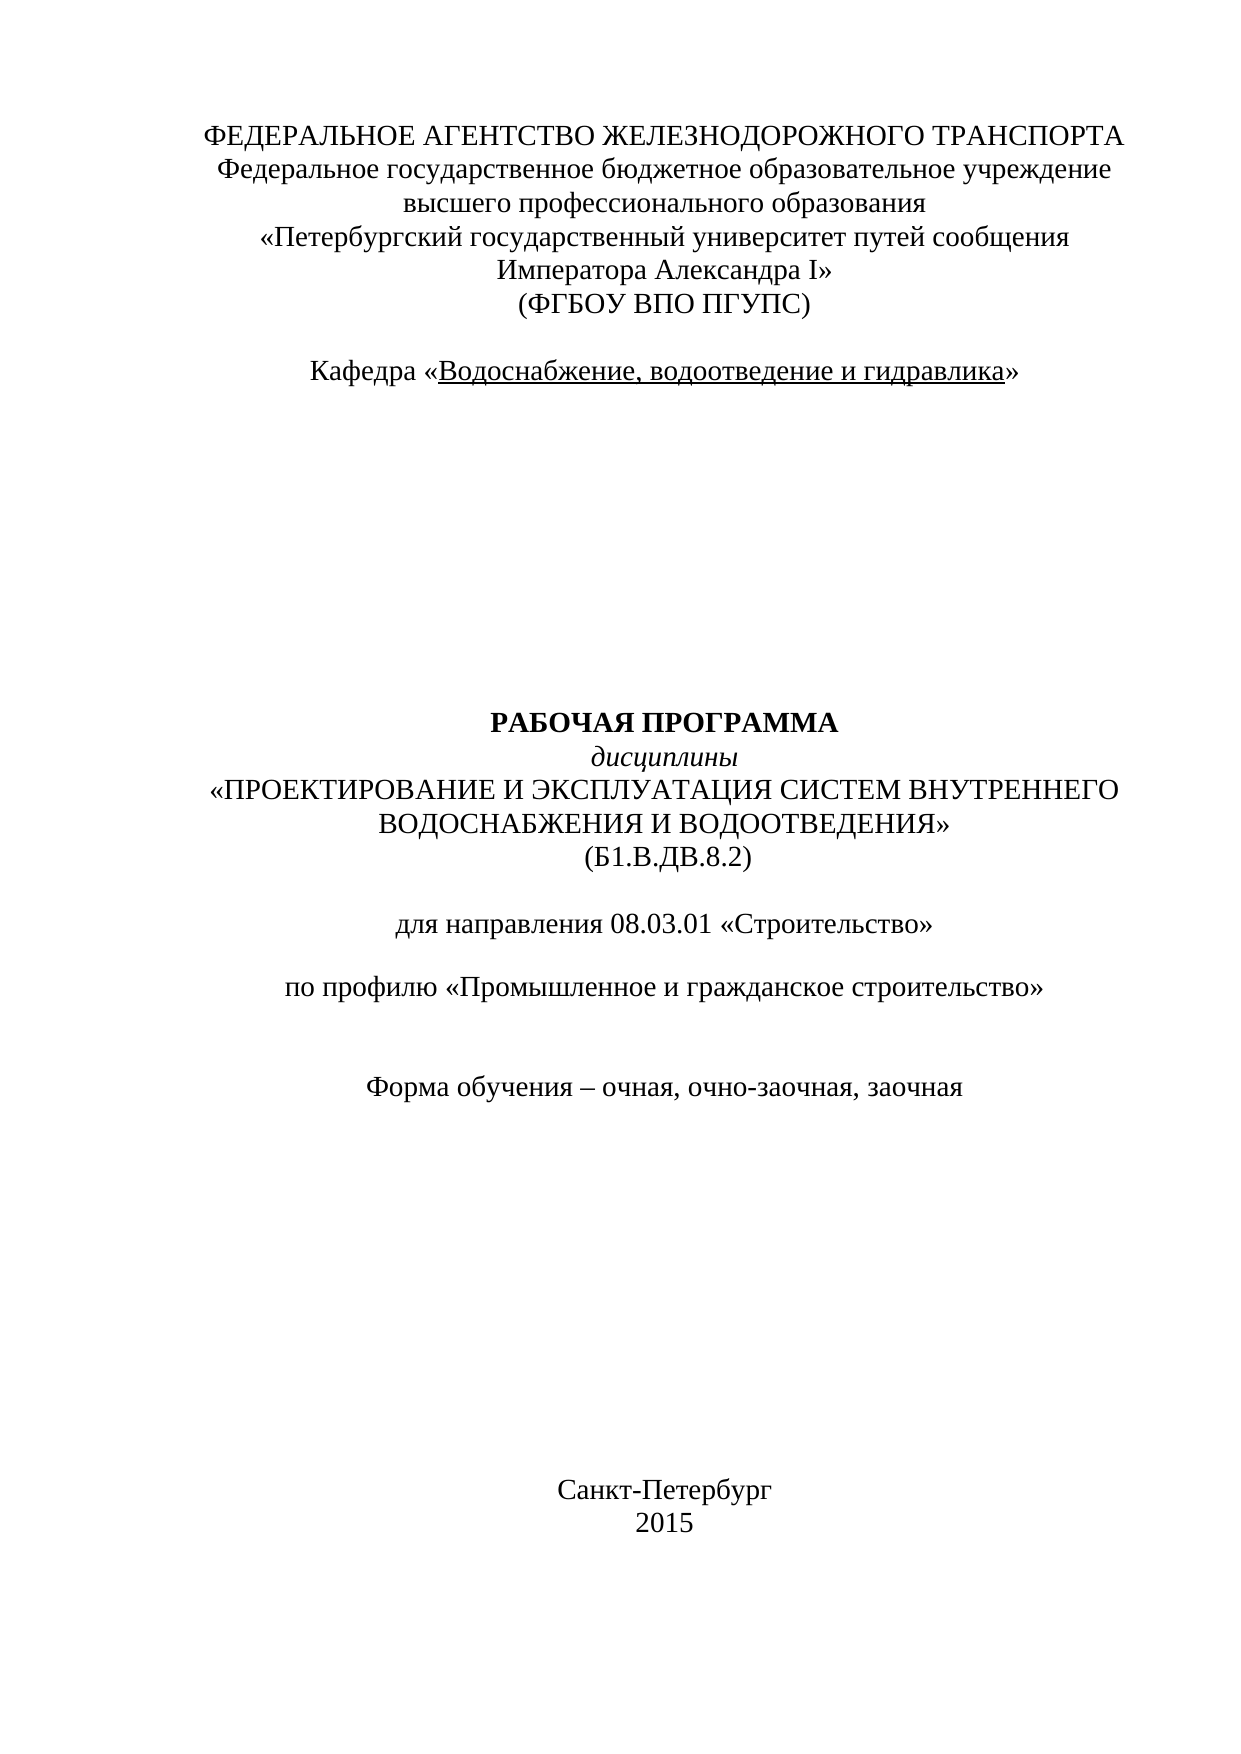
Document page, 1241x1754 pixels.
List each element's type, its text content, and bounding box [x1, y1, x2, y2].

text «Петербургский государственный университет путей сообщения [177, 219, 1152, 252]
text Кафедра «Водоснабжение, водоотведение и гидравлика» [177, 353, 1152, 386]
text Санкт-Петербург [177, 1472, 1152, 1505]
text Форма обучения – очная, очно-заочная, заочная [177, 1069, 1152, 1103]
text 2015 [177, 1505, 1152, 1539]
text Федеральное государственное бюджетное образовательное учреждение высшего профессионального образования [177, 152, 1152, 219]
text дисциплины [177, 739, 1152, 772]
text по профилю «Промышленное и гражданское строительство» [177, 969, 1152, 1002]
text ФЕДЕРАЛЬНОЕ АГЕНТСТВО ЖЕЛЕЗНОДОРОЖНОГО ТРАНСПОРТА [177, 118, 1152, 152]
text РАБОЧАЯ ПРОГРАММА [177, 705, 1152, 739]
text для направления 08.03.01 «Строительство» [177, 906, 1152, 940]
text «ПРОЕКТИРОВАНИЕ И ЭКСПЛУАТАЦИЯ СИСТЕМ ВНУТРЕННЕГО ВОДОСНАБЖЕНИЯ И ВОДООТВЕДЕНИЯ» [177, 772, 1152, 839]
text Императора Александра I» [177, 252, 1152, 286]
text (Б1.В.ДВ.8.2) [177, 839, 1152, 873]
text (ФГБОУ ВПО ПГУПС) [177, 286, 1152, 319]
